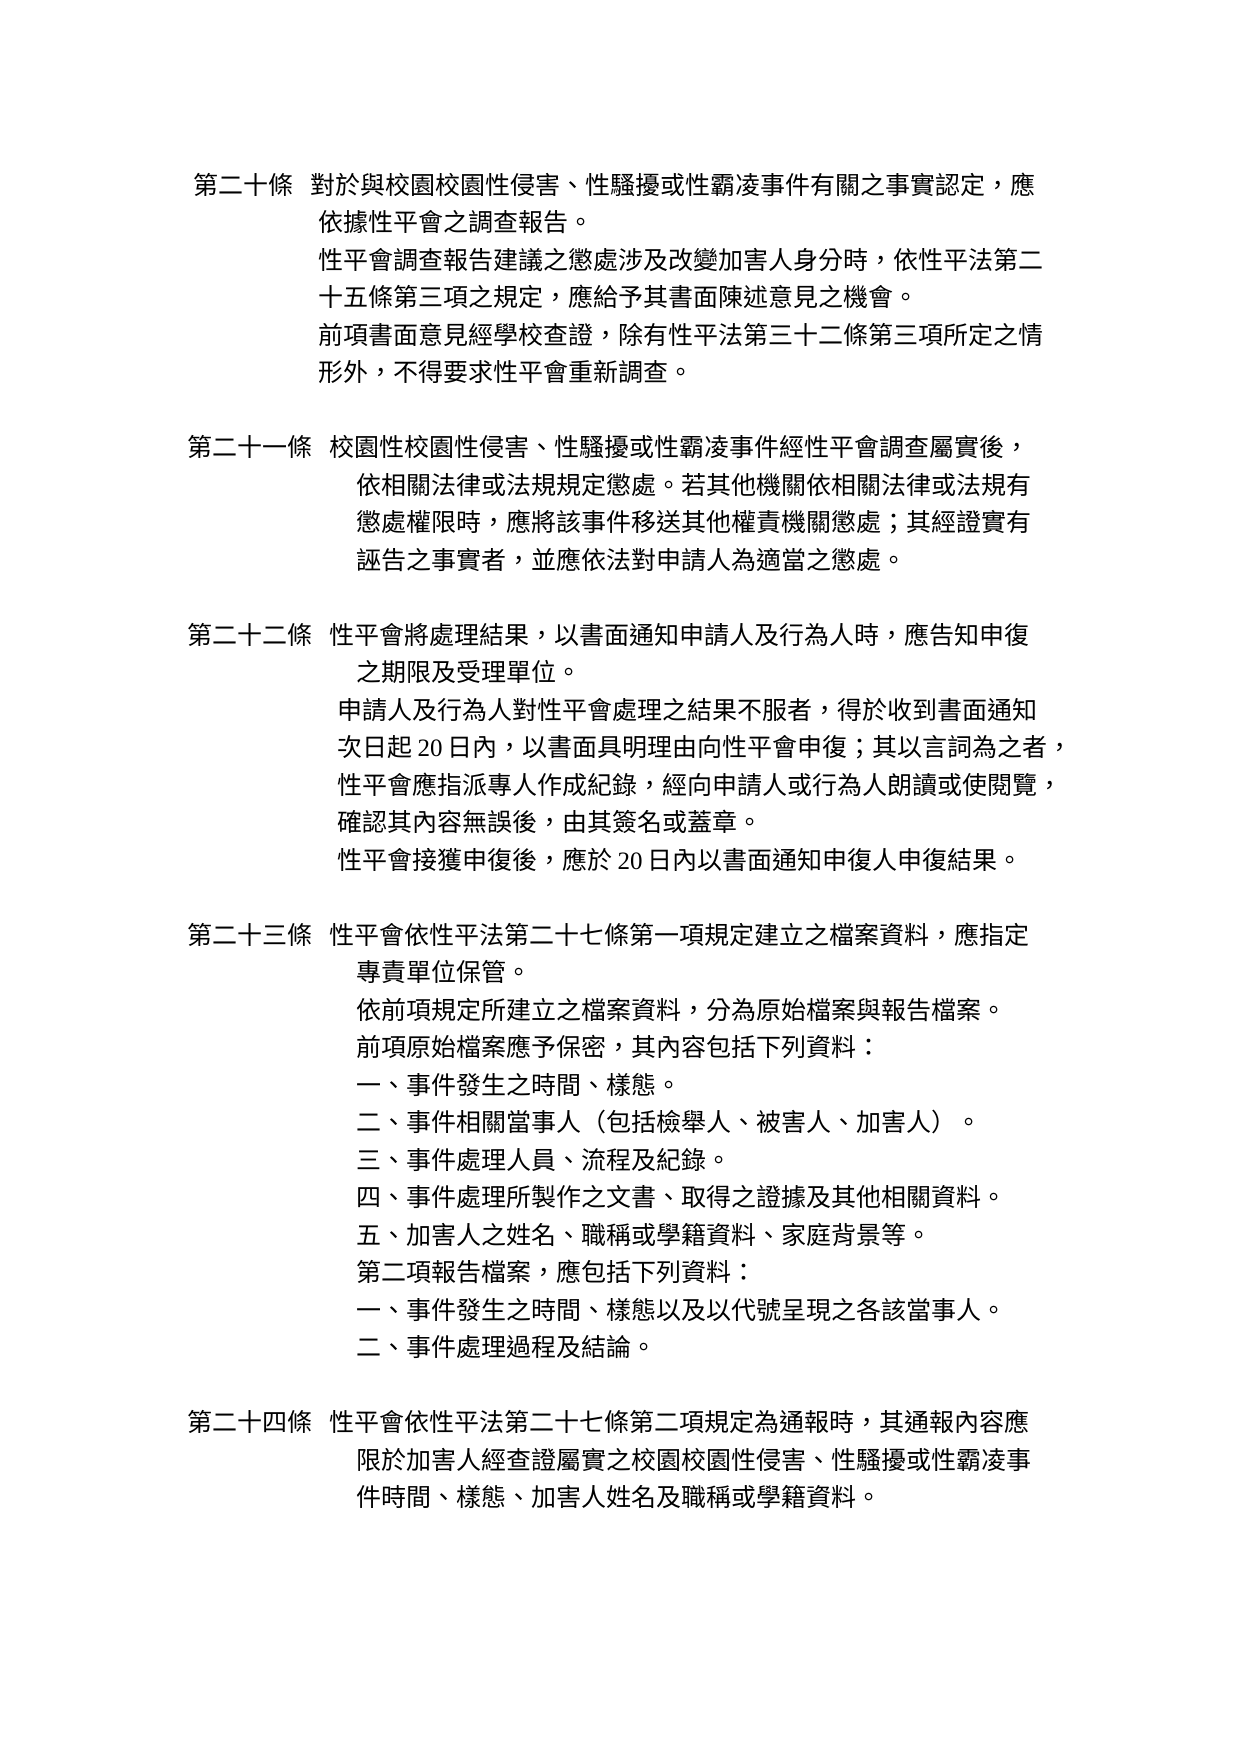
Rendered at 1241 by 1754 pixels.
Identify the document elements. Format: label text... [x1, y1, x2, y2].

text 二、事件相關當事人（包括檢舉人、被害人、加害人）。 [337, 1102, 1053, 1139]
text 前項書面意見經學校查證，除有性平法第三十二條第三項所定之情形外，不得要求性平會重新調查。 [319, 314, 1053, 389]
text 三、事件處理人員、流程及紀錄。 [337, 1139, 1053, 1177]
text 第二項報告檔案，應包括下列資料： [337, 1252, 1053, 1289]
text 申請人及行為人對性平會處理之結果不服者，得於收到書面通知次日起20日內，以書面具明理由向性平會申復；其以言詞為之者，性平會應指派專人作成紀錄，經向申請人或行為人朗讀或使閱覽，確認其內容無誤後，由其簽名或蓋章。 [337, 689, 1053, 839]
text 前項原始檔案應予保密，其內容包括下列資料： [337, 1027, 1053, 1064]
text 第二十四條 性平會依性平法第二十七條第二項規定為通報時，其通報內容應限於加害人經查證屬實之校園校園性侵害、性騷擾或性霸凌事件時間、樣態、加害人姓名及職稱或學籍資料。 [187, 1402, 1053, 1514]
text 依前項規定所建立之檔案資料，分為原始檔案與報告檔案。 [337, 989, 1053, 1027]
text 五、加害人之姓名、職稱或學籍資料、家庭背景等。 [337, 1214, 1053, 1252]
text 第二十一條 校園性校園性侵害、性騷擾或性霸凌事件經性平會調查屬實後，依相關法律或法規規定懲處。若其他機關依相關法律或法規有懲處權限時，應將該事件移送其他權責機關懲處；其經證實有誣告之事實者，並應依法對申請人為適當之懲處。 [187, 427, 1053, 577]
text 一、事件發生之時間、樣態。 [337, 1064, 1053, 1102]
text 第二十三條 性平會依性平法第二十七條第一項規定建立之檔案資料，應指定專責單位保管。 [187, 914, 1053, 989]
text 一、事件發生之時間、樣態以及以代號呈現之各該當事人。 [337, 1289, 1053, 1327]
text 二、事件處理過程及結論。 [337, 1327, 1053, 1364]
text 性平會接獲申復後，應於20日內以書面通知申復人申復結果。 [337, 839, 1053, 877]
text 第二十條 對於與校園校園性侵害、性騷擾或性霸凌事件有關之事實認定，應依據性平會之調查報告。 [187, 164, 1053, 239]
text 第二十二條 性平會將處理結果，以書面通知申請人及行為人時，應告知申復之期限及受理單位。 [187, 614, 1053, 689]
text 性平會調查報告建議之懲處涉及改變加害人身分時，依性平法第二十五條第三項之規定，應給予其書面陳述意見之機會。 [319, 239, 1053, 314]
text 四、事件處理所製作之文書、取得之證據及其他相關資料。 [337, 1177, 1053, 1214]
